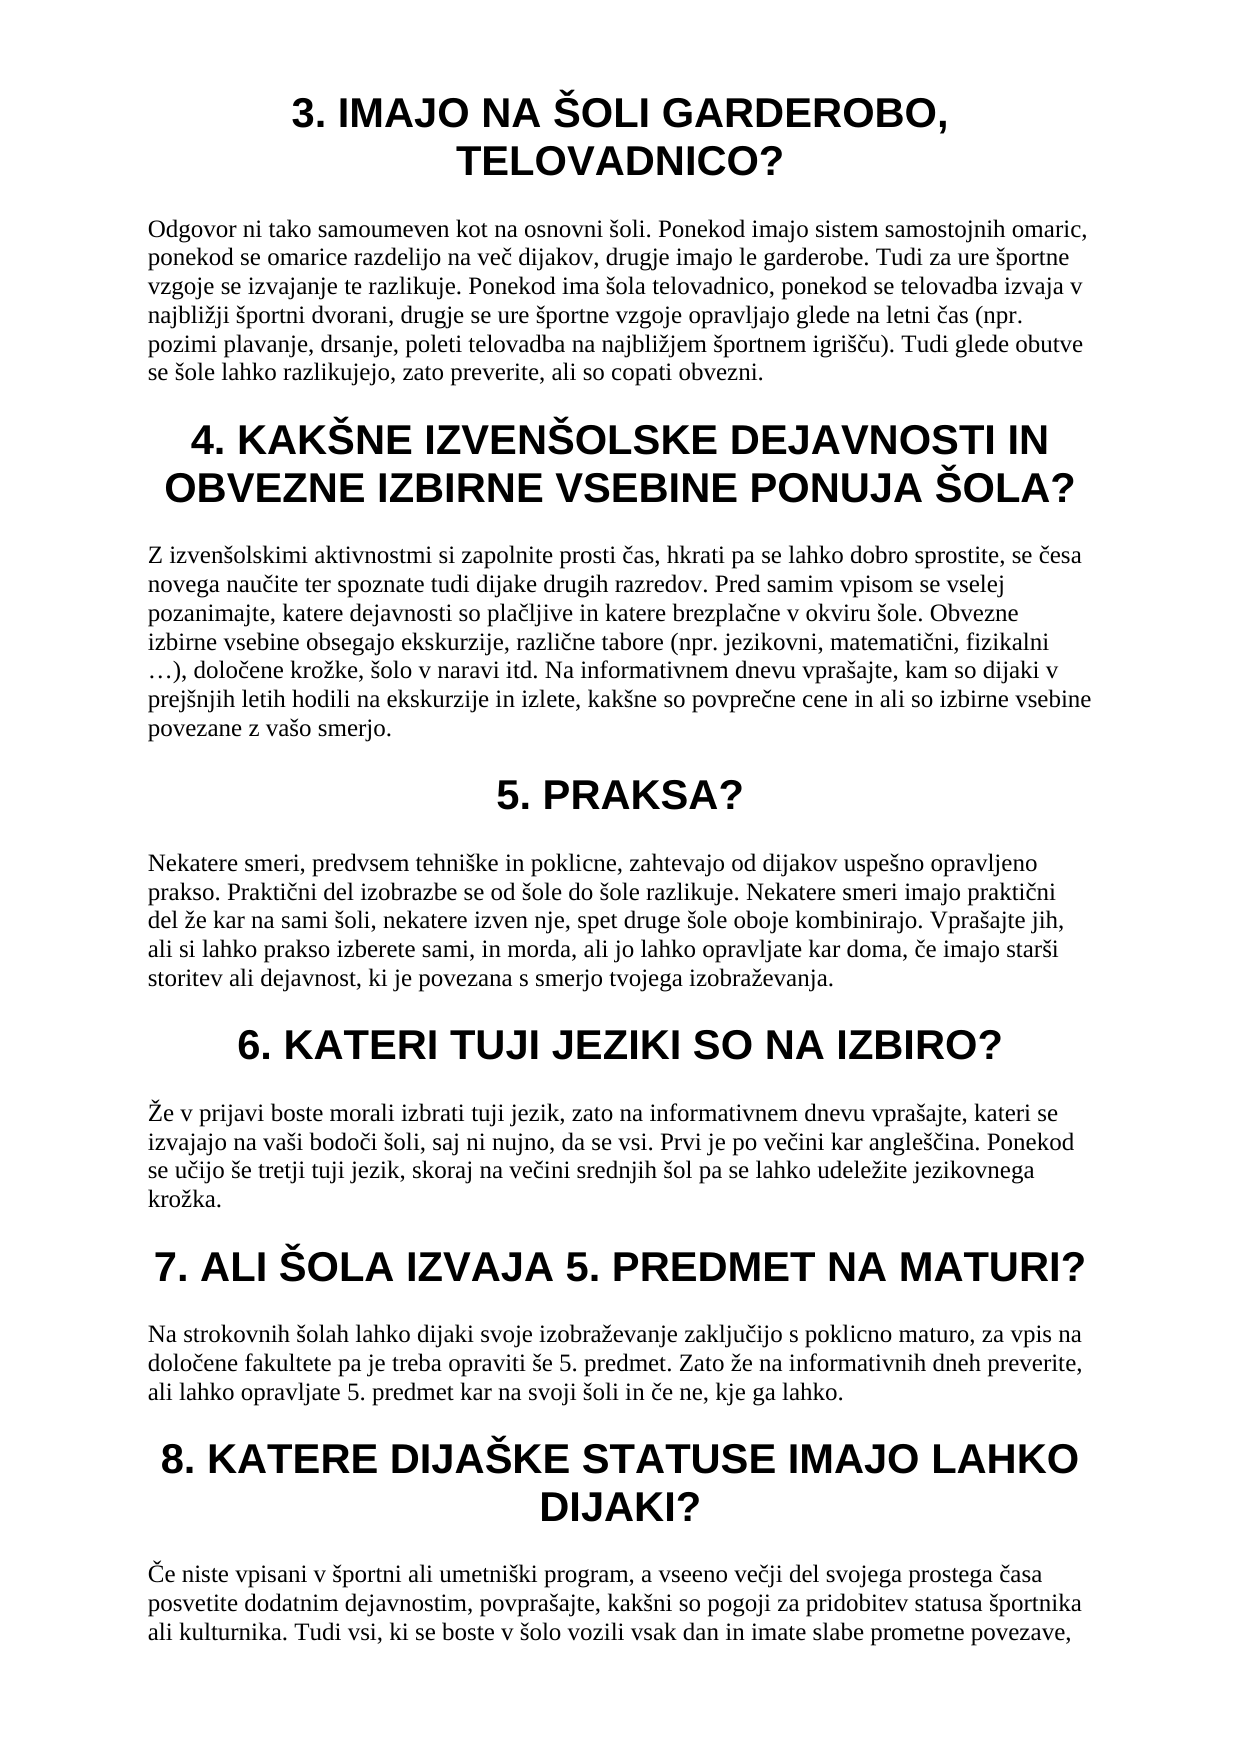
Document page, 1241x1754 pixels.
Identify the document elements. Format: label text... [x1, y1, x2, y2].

subtitle 6. KATERI TUJI JEZIKI SO NA IZBIRO? [148, 1021, 1093, 1069]
subtitle 3. IMAJO NA ŠOLI GARDEROBO, TELOVADNICO? [148, 89, 1093, 184]
subtitle 7. ALI ŠOLA IZVAJA 5. PREDMET NA MATURI? [148, 1242, 1093, 1290]
text Že v prijavi boste morali izbrati tuji jezik, zato na informativnem dnevu vprašajte, kateri se izvajajo na vaši bodoči šoli, saj ni nujno, da se vsi. Prvi je po večini kar angleščina. Ponekod se učijo še tretji tuji jezik, skoraj na večini srednjih šol pa se lahko udeležite jezikovnega krožka. [148, 1098, 1093, 1213]
text Z izvenšolskimi aktivnostmi si zapolnite prosti čas, hkrati pa se lahko dobro sprostite, se česa novega naučite ter spoznate tudi dijake drugih razredov. Pred samim vpisom se vselej pozanimajte, katere dejavnosti so plačljive in katere brezplačne v okviru šole. Obvezne izbirne vsebine obsegajo ekskurzije, različne tabore (npr. jezikovni, matematični, fizikalni …), določene krožke, šolo v naravi itd. Na informativnem dnevu vprašajte, kam so dijaki v prejšnjih letih hodili na ekskurzije in izlete, kakšne so povprečne cene in ali so izbirne vsebine povezane z vašo smerjo. [148, 540, 1093, 742]
text Odgovor ni tako samoumeven kot na osnovni šoli. Ponekod imajo sistem samostojnih omaric, ponekod se omarice razdelijo na več dijakov, drugje imajo le garderobe. Tudi za ure športne vzgoje se izvajanje te razlikuje. Ponekod ima šola telovadnico, ponekod se telovadba izvaja v najbližji športni dvorani, drugje se ure športne vzgoje opravljajo glede na letni čas (npr. pozimi plavanje, drsanje, poleti telovadba na najbližjem športnem igrišču). Tudi glede obutve se šole lahko razlikujejo, zato preverite, ali so copati obvezni. [148, 214, 1093, 386]
subtitle 5. PRAKSA? [148, 771, 1093, 819]
subtitle 8. KATERE DIJAŠKE STATUSE IMAJO LAHKO DIJAKI? [148, 1434, 1093, 1530]
text Na strokovnih šolah lahko dijaki svoje izobraževanje zaključijo s poklicno maturo, za vpis na določene fakultete pa je treba opraviti še 5. predmet. Zato že na informativnih dneh preverite, ali lahko opravljate 5. predmet kar na svoji šoli in če ne, kje ga lahko. [148, 1319, 1093, 1405]
subtitle 4. KAKŠNE IZVENŠOLSKE DEJAVNOSTI IN OBVEZNE IZBIRNE VSEBINE PONUJA ŠOLA? [148, 415, 1093, 511]
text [148, 1559, 1093, 1646]
text Nekatere smeri, predvsem tehniške in poklicne, zahtevajo od dijakov uspešno opravljeno prakso. Praktični del izobrazbe se od šole do šole razlikuje. Nekatere smeri imajo praktični del že kar na sami šoli, nekatere izven nje, spet druge šole oboje kombinirajo. Vprašajte jih, ali si lahko prakso izberete sami, in morda, ali jo lahko opravljate kar doma, če imajo starši storitev ali dejavnost, ki je povezana s smerjo tvojega izobraževanja. [148, 848, 1093, 992]
